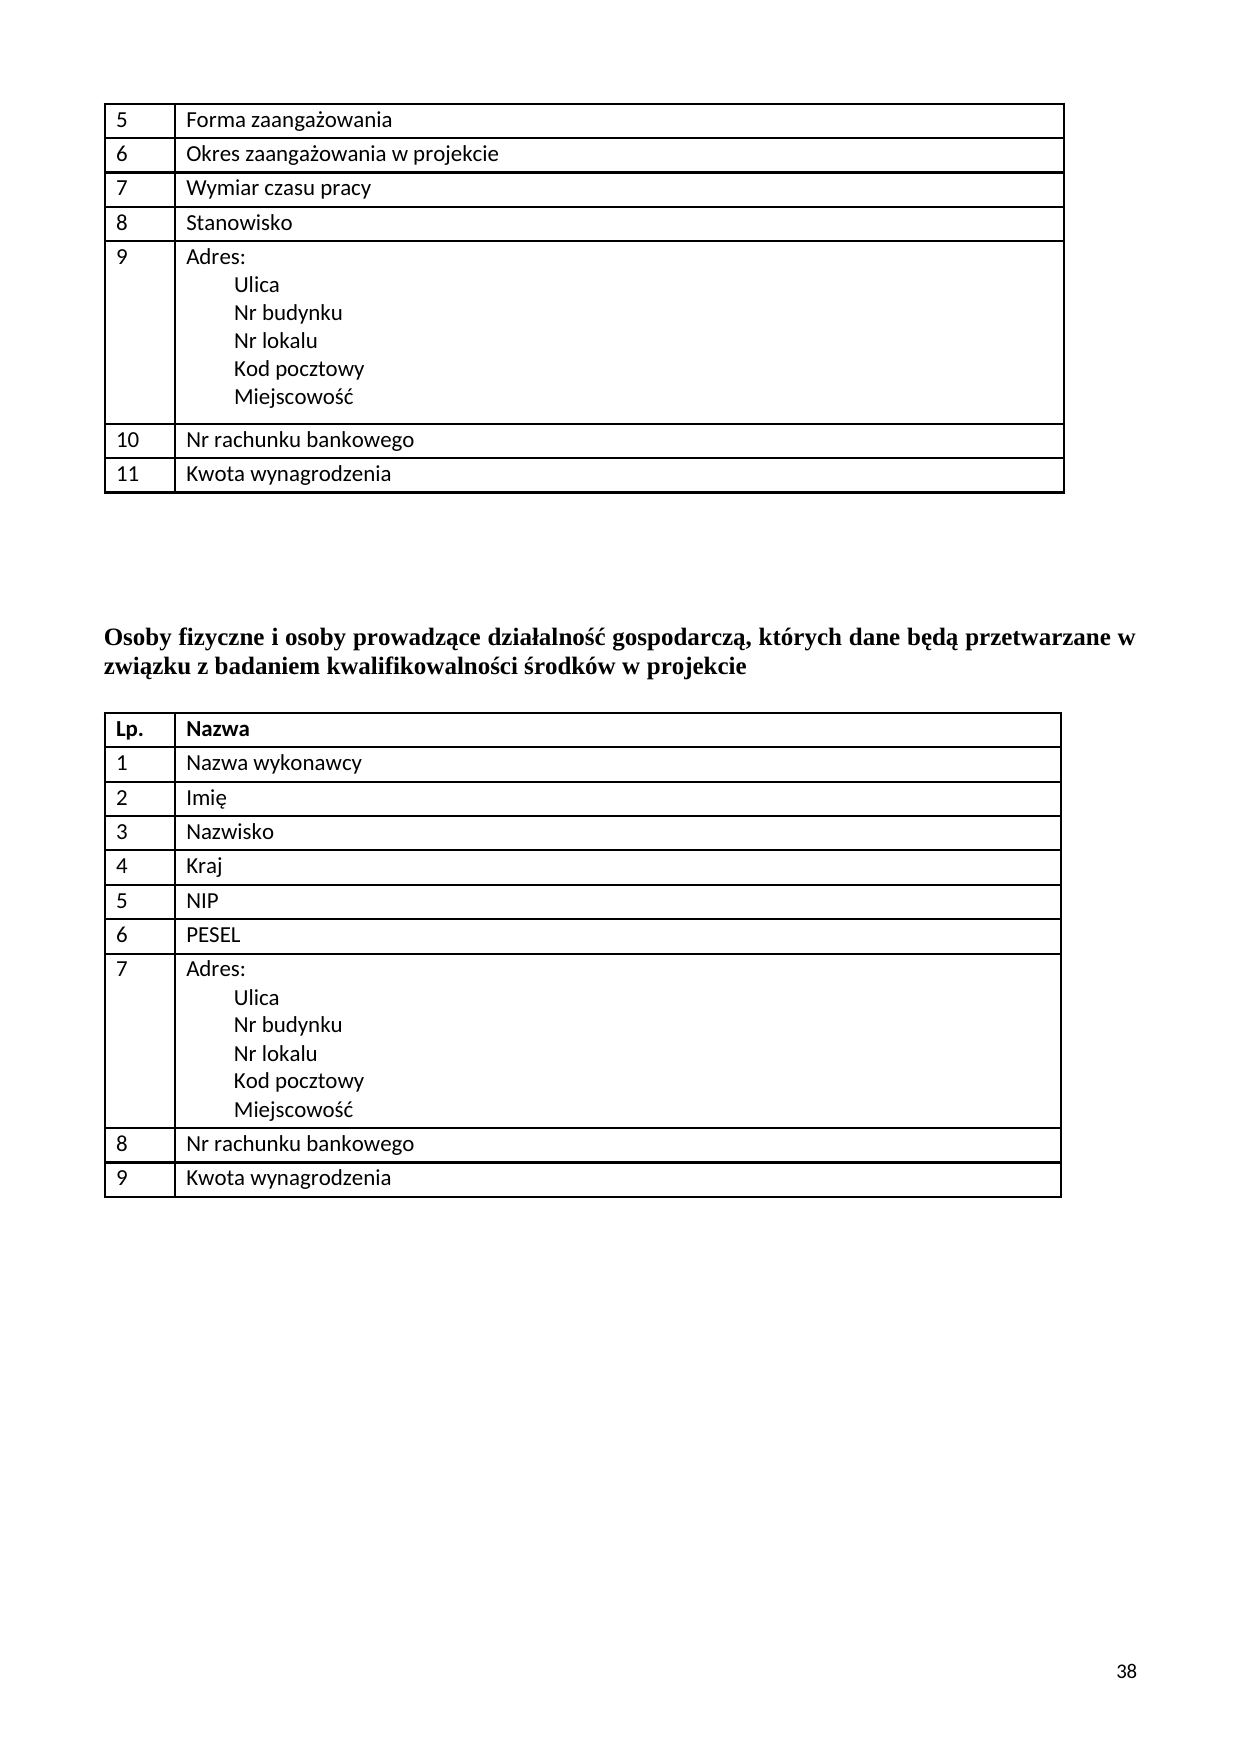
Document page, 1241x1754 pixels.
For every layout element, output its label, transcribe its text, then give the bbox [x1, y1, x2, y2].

table_cell Nazwisko [176, 817, 1060, 849]
table_cell 10 [106, 425, 174, 457]
table_header Nazwa [176, 714, 1060, 746]
table_cell PESEL [176, 920, 1060, 952]
table_cell 4 [106, 851, 174, 884]
table_cell Okres zaangażowania w projekcie [176, 139, 1063, 171]
table_cell Wymiar czasu pracy [176, 174, 1063, 206]
table_cell 9 [106, 1164, 174, 1196]
table_cell 7 [106, 955, 174, 1127]
table_cell Nazwa wykonawcy [176, 748, 1060, 781]
table_cell 6 [106, 920, 174, 952]
table_cell 3 [106, 817, 174, 849]
table_cell Stanowisko [176, 208, 1063, 240]
table_cell Kwota wynagrodzenia [176, 459, 1063, 491]
table_cell 11 [106, 459, 174, 491]
table_cell Adres: Ulica Nr budynku Nr lokalu Kod pocztowy Miejscowość [176, 955, 1060, 1127]
table_cell NIP [176, 886, 1060, 918]
table_cell Nr rachunku bankowego [176, 425, 1063, 457]
table_cell Forma zaangażowania [176, 105, 1063, 137]
table_cell Kwota wynagrodzenia [176, 1164, 1060, 1196]
table_cell 2 [106, 783, 174, 815]
table_cell Kraj [176, 851, 1060, 884]
table_cell Adres: Ulica Nr budynku Nr lokalu Kod pocztowy Miejscowość [176, 242, 1063, 423]
text Osoby fizyczne i osoby prowadzące działalność gospodarczą, których dane będą przetwarzane w związku z badaniem kwalifikowalności środków w projekcie [103, 622, 1137, 680]
table_cell 1 [106, 748, 174, 781]
table_cell 8 [106, 208, 174, 240]
table_cell 5 [106, 886, 174, 918]
table_header Lp. [106, 714, 174, 746]
table_cell 8 [106, 1129, 174, 1161]
table_cell 6 [106, 139, 174, 171]
table_cell 5 [106, 105, 174, 137]
table_cell 9 [106, 242, 174, 423]
table_cell 7 [106, 174, 174, 206]
table_cell Imię [176, 783, 1060, 815]
table_cell Nr rachunku bankowego [176, 1129, 1060, 1161]
